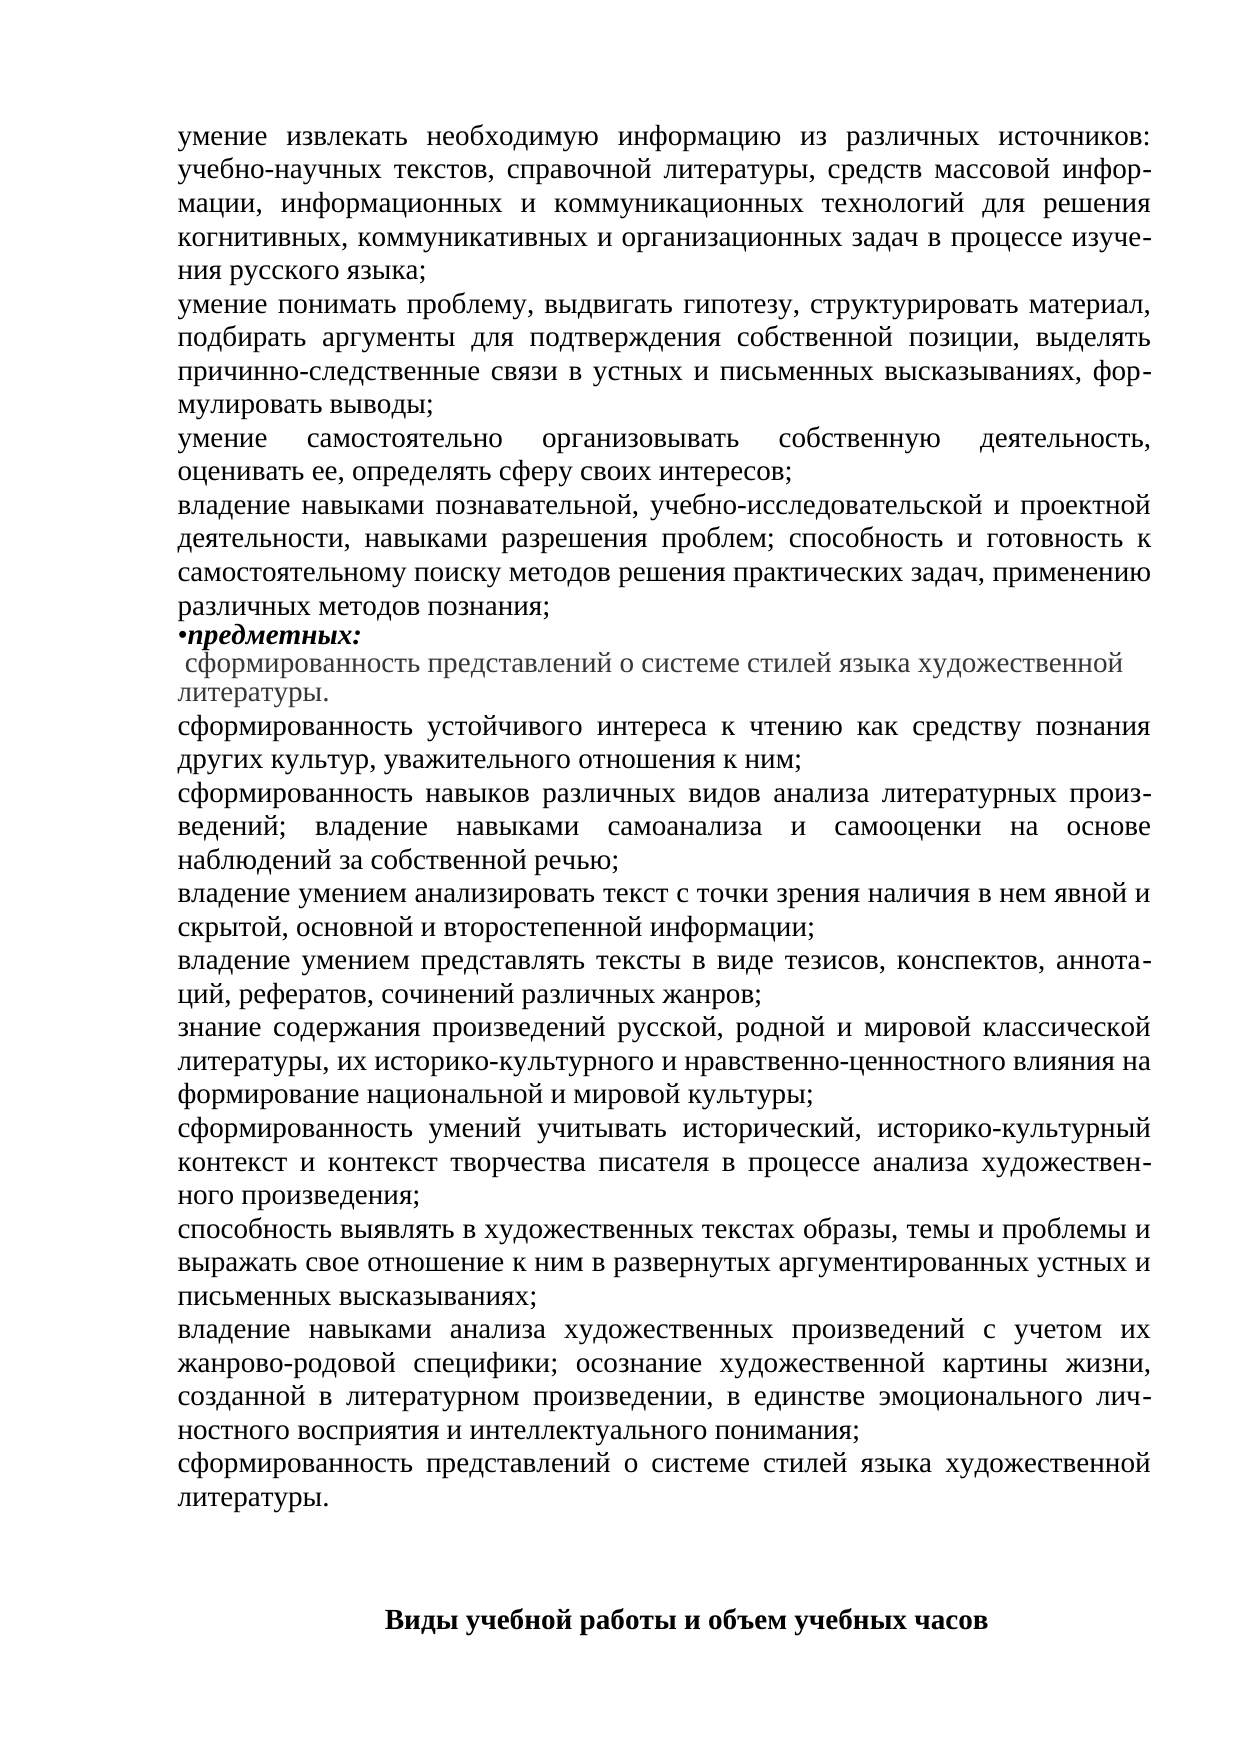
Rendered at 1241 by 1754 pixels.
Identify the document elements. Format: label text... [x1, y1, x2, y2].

text умение самостоятельно организовывать собственную деятельность, оценивать ее, определять сферу своих интересов; [177, 420, 1152, 487]
text сформированность представлений о системе стилей языка художественной литературы. [177, 1446, 1152, 1513]
text сформированность представлений о системе стилей языка художественной литературы. [177, 650, 1152, 708]
text умение извлекать необходимую информацию из различных источников: учебно-научных текстов, справочной литературы, средств массовой информации, информационных и коммуникационных технологий для решения когнитивных, коммуникативных и организационных задач в процессе изучения русского языка; [177, 118, 1152, 286]
text владение навыками познавательной, учебно-исследовательской и проектной деятельности, навыками разрешения проблем; способность и готовность к самостоятельному поиску методов решения практических задач, применению различных методов познания; [177, 487, 1152, 621]
text сформированность умений учитывать исторический, историко-культурный контекст и контекст творчества писателя в процессе анализа художественного произведения; [177, 1110, 1152, 1211]
text сформированность устойчивого интереса к чтению как средству познания других культур, уважительного отношения к ним; [177, 708, 1152, 775]
text владение навыками анализа художественных произведений с учетом их жанрово-родовой специфики; осознание художественной картины жизни, созданной в литературном произведении, в единстве эмоционального личностного восприятия и интеллектуального понимания; [177, 1311, 1152, 1446]
text сформированность навыков различных видов анализа литературных произведений; владение навыками самоанализа и самооценки на основе наблюдений за собственной речью; [177, 775, 1152, 875]
text владение умением анализировать текст с точки зрения наличия в нем явной и скрытой, основной и второстепенной информации; [177, 875, 1152, 942]
text •предметных: [177, 621, 1152, 650]
text способность выявлять в художественных текстах образы, темы и проблемы и выражать свое отношение к ним в развернутых аргументированных устных и письменных высказываниях; [177, 1211, 1152, 1311]
text знание содержания произведений русской, родной и мировой классической литературы, их историко-культурного и нравственно-ценностного влияния на формирование национальной и мировой культуры; [177, 1009, 1152, 1110]
text Виды учебной работы и объем учебных часов [177, 1602, 1152, 1636]
text умение понимать проблему, выдвигать гипотезу, структурировать материал, подбирать аргументы для подтверждения собственной позиции, выделять причинно-следственные связи в устных и письменных высказываниях, формулировать выводы; [177, 286, 1152, 420]
text владение умением представлять тексты в виде тезисов, конспектов, аннотаций, рефератов, сочинений различных жанров; [177, 942, 1152, 1009]
